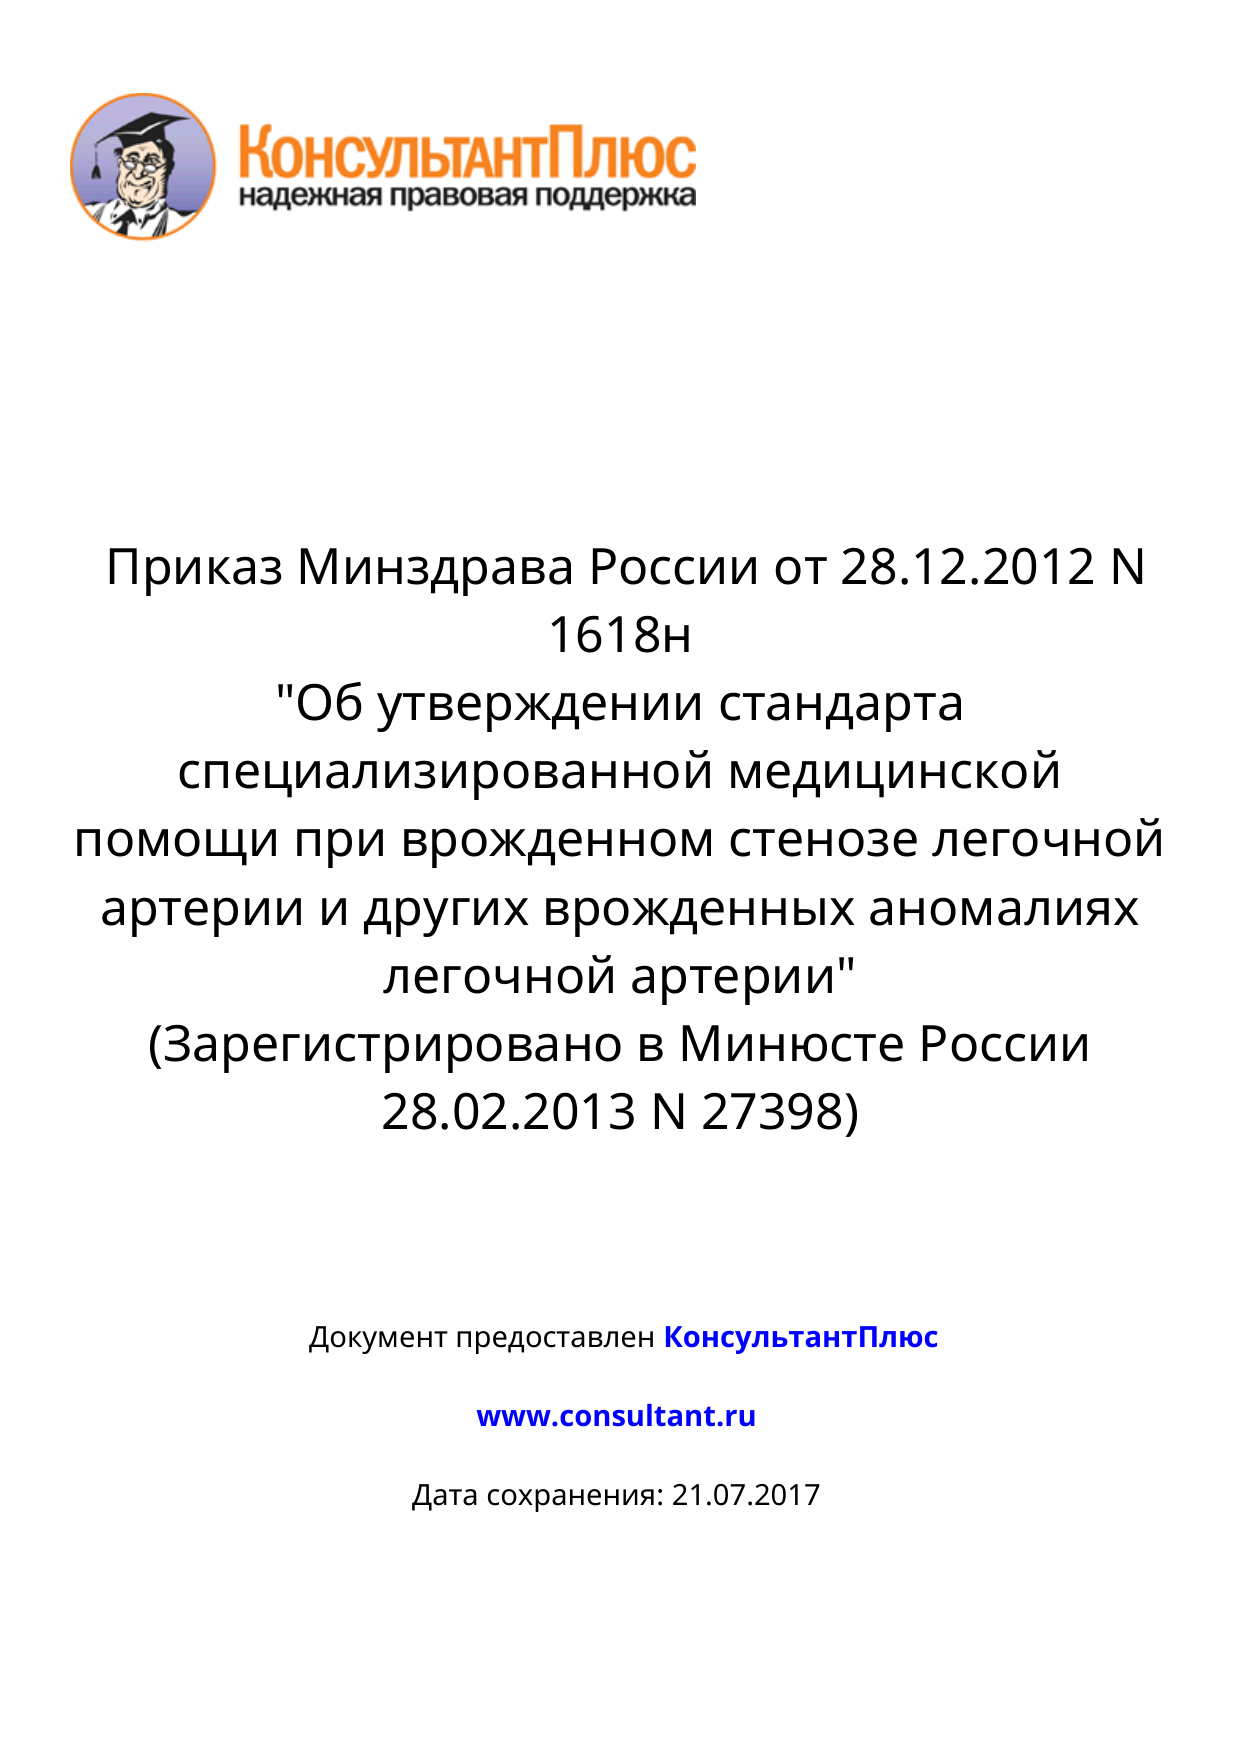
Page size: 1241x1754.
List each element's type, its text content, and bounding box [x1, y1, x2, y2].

table_cell Приказ Минздрава России от 28.12.2012 N 1618н "Об утверждении стандарта специализированной медицинской помощи при врожденном стенозе легочной артерии и других врожденных аномалиях легочной артерии" (Зарегистрировано в Минюсте России 28.02.2013 N 27398) [62, 403, 1178, 1272]
table_header [62, 88, 1178, 403]
table_cell Документ предоставлен КонсультантПлюс www.consultant.ru Дата сохранения: 21.07.2017 [62, 1272, 1178, 1587]
picture [70, 93, 696, 243]
